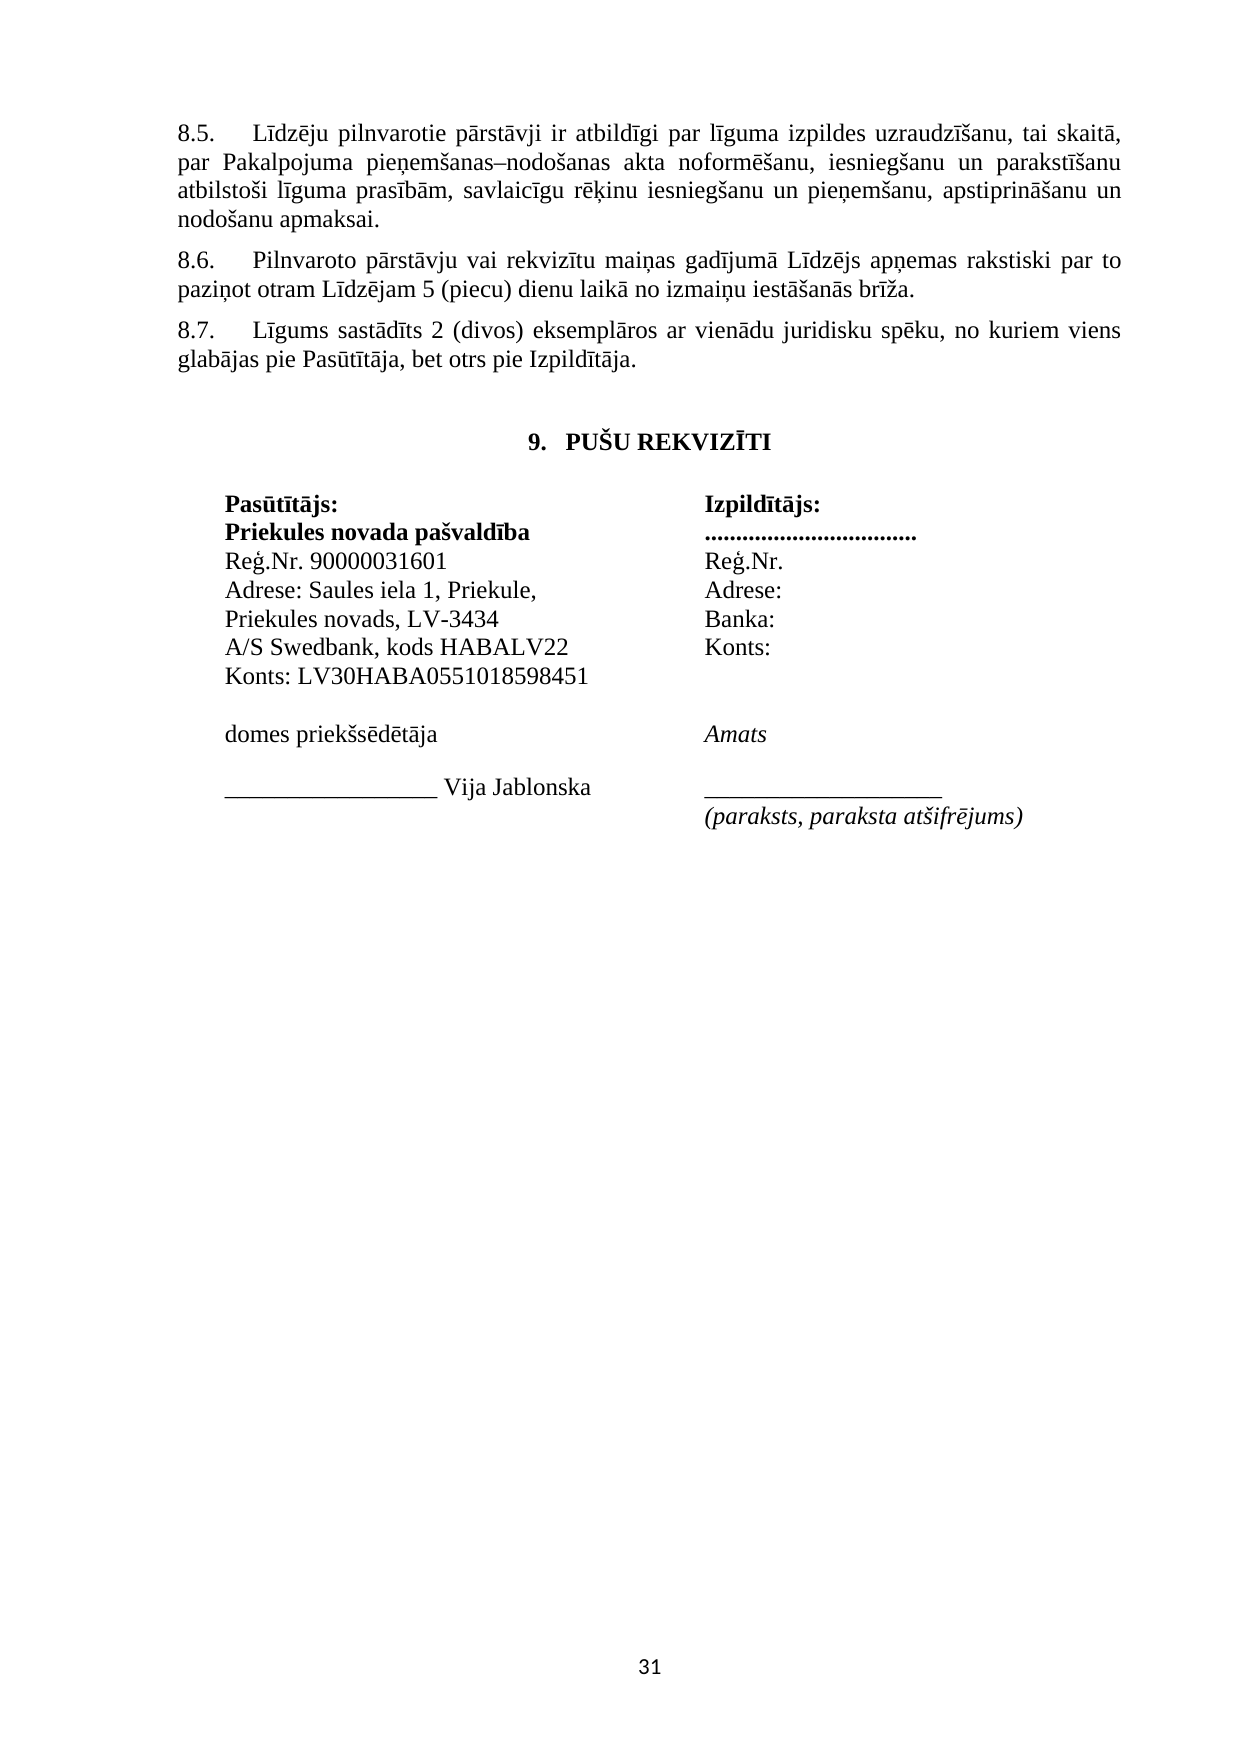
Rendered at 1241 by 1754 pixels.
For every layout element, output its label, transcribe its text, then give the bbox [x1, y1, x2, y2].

list Līdzēju pilnvarotie pārstāvji ir atbildīgi par līguma izpildes uzraudzīšanu, tai skaitā, par Pakalpojuma pieņemšanas–nodošanas akta noformēšanu, iesniegšanu un parakstīšanu atbilstoši līguma prasībām, savlaicīgu rēķinu iesniegšanu un pieņemšanu, apstiprināšanu un nodošanu apmaksai. [177, 118, 1122, 233]
table_header Izpildītājs: .................................. Reģ.Nr. Adrese: Banka: Konts: Amats ___________________ (paraksts, paraksta atšifrējums) [646, 489, 1093, 830]
table_header Pasūtītājs: Priekules novada pašvaldība Reģ.Nr. 90000031601 Adrese: Saules iela 1, Priekule, Priekules novads, LV-3434 A/S Swedbank, kods HABALV22 Konts: LV30HABA0551018598451 domes priekšsēdētāja _________________ Vija Jablonska [166, 489, 646, 830]
list Pilnvaroto pārstāvju vai rekvizītu maiņas gadījumā Līdzējs apņemas rakstiski par to paziņot otram Līdzējam 5 (piecu) dienu laikā no izmaiņu iestāšanās brīža. [177, 246, 1122, 303]
list PUŠU REKVIZĪTI [177, 427, 1122, 456]
list Līgums sastādīts 2 (divos) eksemplāros ar vienādu juridisku spēku, no kuriem viens glabājas pie Pasūtītāja, bet otrs pie Izpildītāja. [177, 316, 1122, 373]
